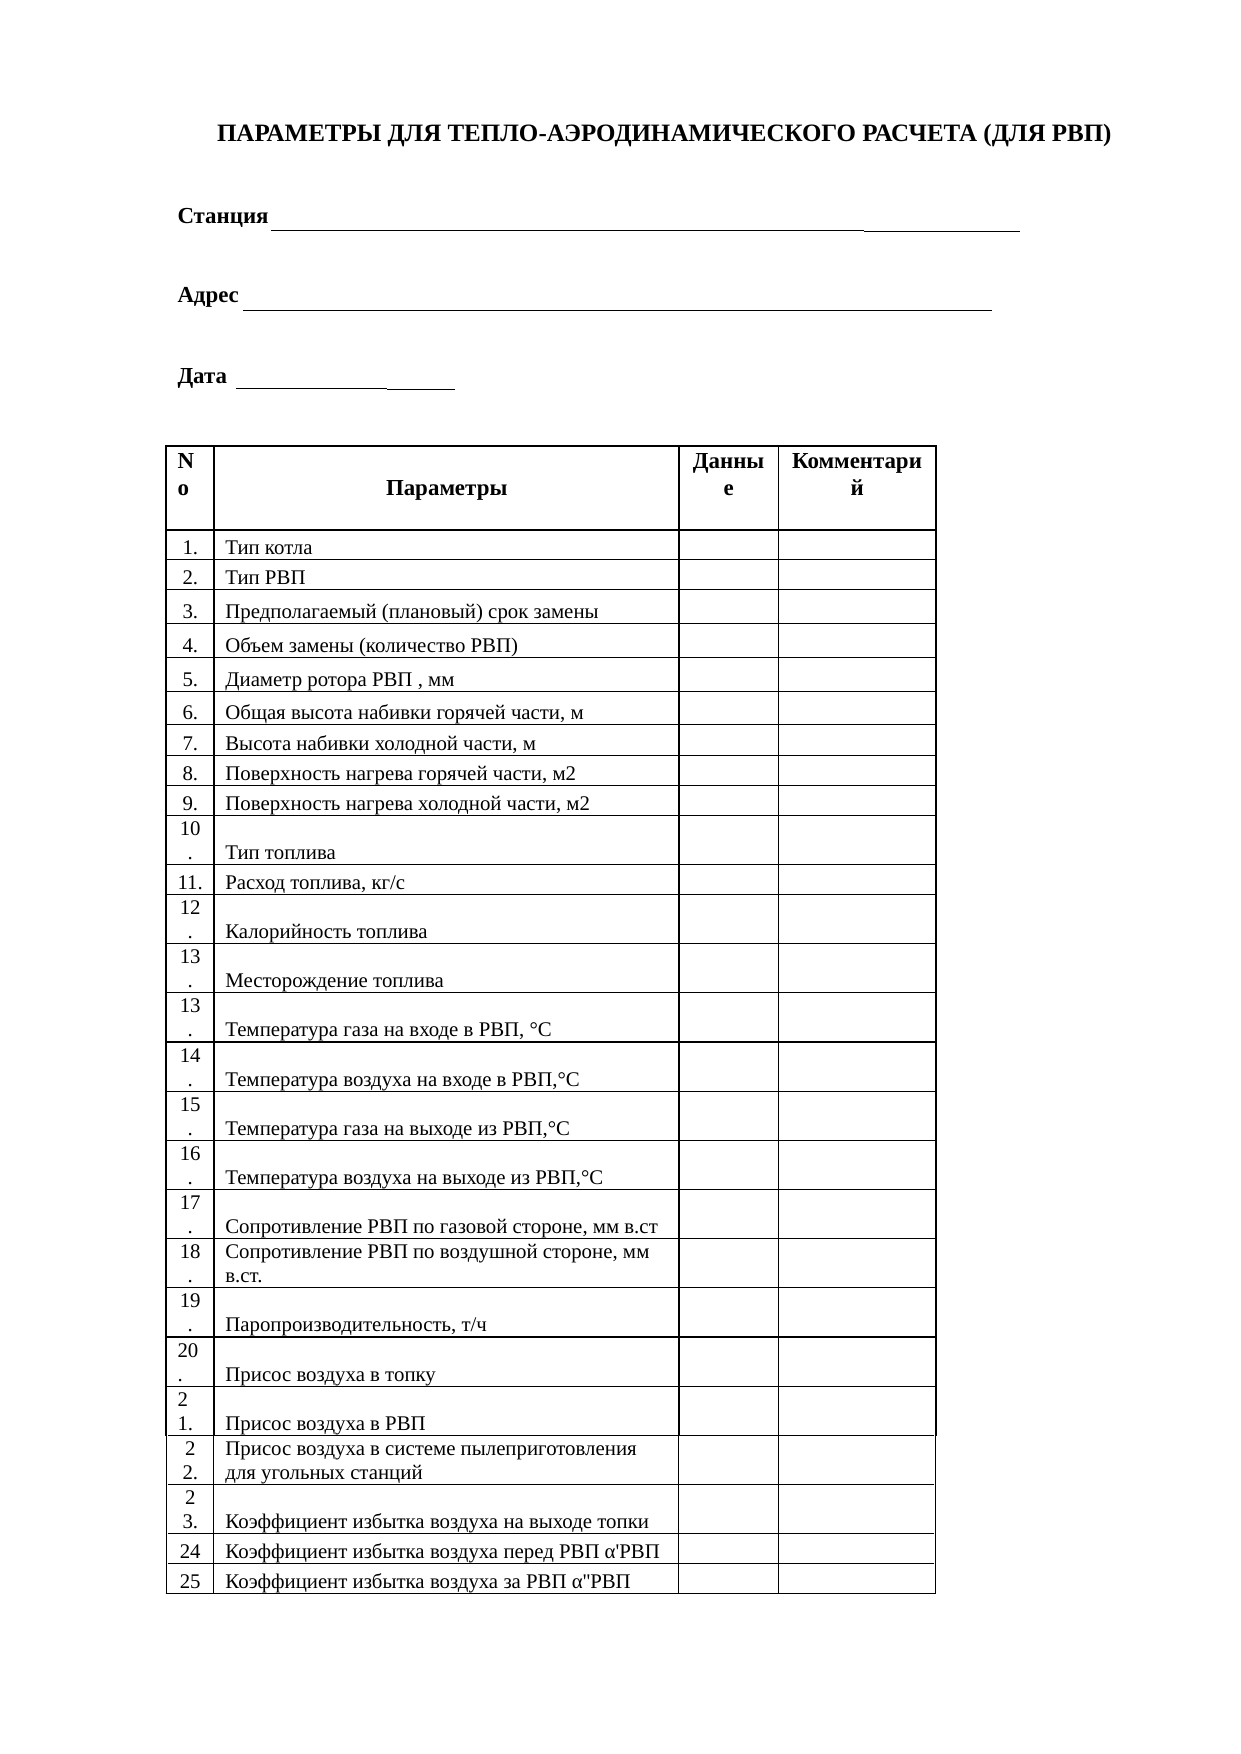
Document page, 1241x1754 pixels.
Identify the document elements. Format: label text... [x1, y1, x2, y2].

table_cell [680, 865, 778, 894]
table_cell 1. [167, 531, 213, 559]
table_cell [215, 500, 678, 529]
table_cell 6. [167, 692, 213, 724]
table_cell Паропроизводительность, т/ч [215, 1288, 678, 1336]
table_cell [779, 1435, 935, 1484]
table_cell 15. [167, 1092, 213, 1140]
table_cell 11. [167, 865, 213, 894]
table_cell Присос воздуха в топку [215, 1338, 678, 1386]
table_cell [779, 590, 935, 623]
table_cell [680, 816, 778, 864]
table_cell [779, 692, 935, 724]
table_cell 3. [167, 590, 213, 623]
table_cell [679, 1564, 778, 1593]
table_cell [779, 944, 935, 992]
table_header Данные [680, 447, 778, 500]
table_cell Поверхность нагрева холодной части, м2 [215, 786, 678, 815]
table_cell Высота набивки холодной части, м [215, 725, 678, 754]
table_cell 20. [167, 1338, 213, 1386]
table_cell [779, 1533, 935, 1563]
table_cell Тип РВП [215, 560, 678, 589]
table_cell 25 [167, 1564, 213, 1593]
table_cell [680, 531, 778, 559]
table_cell [680, 993, 778, 1041]
table_cell [779, 624, 935, 657]
text Дата [177, 362, 1152, 389]
table_cell [779, 816, 935, 864]
table_cell Месторождение топлива [215, 944, 678, 992]
table_cell Сопротивление РВП по воздушной стороне, мм в.ст. [215, 1239, 678, 1287]
table_cell [680, 624, 778, 657]
table_cell 13. [167, 993, 213, 1041]
table_cell Коэффициент избытка воздуха на выходе топки [214, 1485, 678, 1533]
table_cell Калорийность топлива [215, 895, 678, 943]
table_cell 7. [167, 725, 213, 754]
table_cell [679, 1534, 778, 1563]
table_cell Объем замены (количество РВП) [215, 624, 678, 657]
table_cell [680, 1092, 778, 1140]
table_cell Сопротивление РВП по газовой стороне, мм в.ст [215, 1190, 678, 1238]
table_cell [680, 560, 778, 589]
table_cell Коэффициент избытка воздуха за РВП α''РВП [214, 1564, 678, 1593]
table_cell Поверхность нагрева горячей части, м2 [215, 756, 678, 784]
table_cell [680, 1043, 778, 1091]
table_cell Присос воздуха в системе пылеприготовления для угольных станций [214, 1436, 678, 1484]
table_cell [779, 1387, 935, 1435]
table_cell Расход топлива, кг/с [215, 865, 678, 894]
table_cell 8. [167, 756, 213, 784]
table_cell Диаметр ротора РВП , мм [215, 658, 678, 691]
table_cell [779, 531, 935, 559]
table_cell [679, 1485, 778, 1533]
table_header Параметры [215, 447, 678, 500]
table_cell [680, 1239, 778, 1287]
table_cell [680, 692, 778, 724]
table_cell [679, 1436, 778, 1484]
table_cell 21. [167, 1387, 213, 1435]
table_cell [779, 756, 935, 784]
table_cell [680, 1288, 778, 1336]
table_cell [779, 865, 935, 894]
table_cell [779, 1092, 935, 1140]
table_cell 22. [167, 1436, 213, 1484]
table_cell Температура воздуха на входе в РВП,°С [215, 1043, 678, 1091]
text Адрес [177, 281, 1152, 307]
text ПАРАМЕТРЫ ДЛЯ ТЕПЛО-АЭРОДИНАМИЧЕСКОГО РАСЧЕТА (ДЛЯ РВП) [177, 118, 1152, 147]
table_cell 13. [167, 944, 213, 992]
table_cell 14. [167, 1043, 213, 1091]
table_cell 16. [167, 1141, 213, 1189]
table_cell [680, 500, 778, 529]
table_cell [779, 1563, 935, 1593]
table_cell Общая высота набивки горячей части, м [215, 692, 678, 724]
table_cell [779, 1190, 935, 1238]
table_cell [779, 1043, 935, 1091]
table_cell [779, 1141, 935, 1189]
table_cell [680, 590, 778, 623]
table_cell [779, 1484, 935, 1533]
table_cell [680, 725, 778, 754]
table_cell 23. [167, 1485, 213, 1533]
table_cell [779, 725, 935, 754]
table_cell Тип топлива [215, 816, 678, 864]
table_cell 4. [167, 624, 213, 657]
table_cell 10. [167, 816, 213, 864]
table_cell [680, 1338, 778, 1386]
table_cell 18. [167, 1239, 213, 1287]
table_cell Предполагаемый (плановый) срок замены [215, 590, 678, 623]
table_cell 5. [167, 658, 213, 691]
table_cell 2. [167, 560, 213, 589]
table_cell Температура газа на выходе из РВП,°С [215, 1092, 678, 1140]
table_cell [779, 1239, 935, 1287]
table_cell [779, 658, 935, 691]
table_cell [779, 560, 935, 589]
table_cell [680, 756, 778, 784]
table_cell Температура воздуха на выходе из РВП,°С [215, 1141, 678, 1189]
table_header No [167, 447, 213, 500]
table_cell [680, 786, 778, 815]
table_cell Присос воздуха в РВП [215, 1387, 678, 1435]
table_cell 12. [167, 895, 213, 943]
table_cell [680, 1387, 778, 1435]
table_cell [680, 944, 778, 992]
table_cell Коэффициент избытка воздуха перед РВП α'РВП [214, 1534, 678, 1563]
table_cell Тип котла [215, 531, 678, 559]
table_cell 24 [167, 1534, 213, 1563]
table_cell [779, 1288, 935, 1336]
table_cell [779, 895, 935, 943]
table_header Комментарий [779, 447, 935, 500]
table_cell [779, 993, 935, 1041]
table_cell [680, 1141, 778, 1189]
table_cell [779, 500, 935, 529]
table_cell [779, 1338, 935, 1386]
table_cell 19. [167, 1288, 213, 1336]
table_cell 9. [167, 786, 213, 815]
table_cell 17. [167, 1190, 213, 1238]
text Станция [177, 202, 1152, 228]
table_cell [680, 658, 778, 691]
table_cell [167, 500, 213, 529]
table_cell [779, 786, 935, 815]
table_cell [680, 895, 778, 943]
table_cell Температура газа на входе в РВП, °С [215, 993, 678, 1041]
table_cell [680, 1190, 778, 1238]
